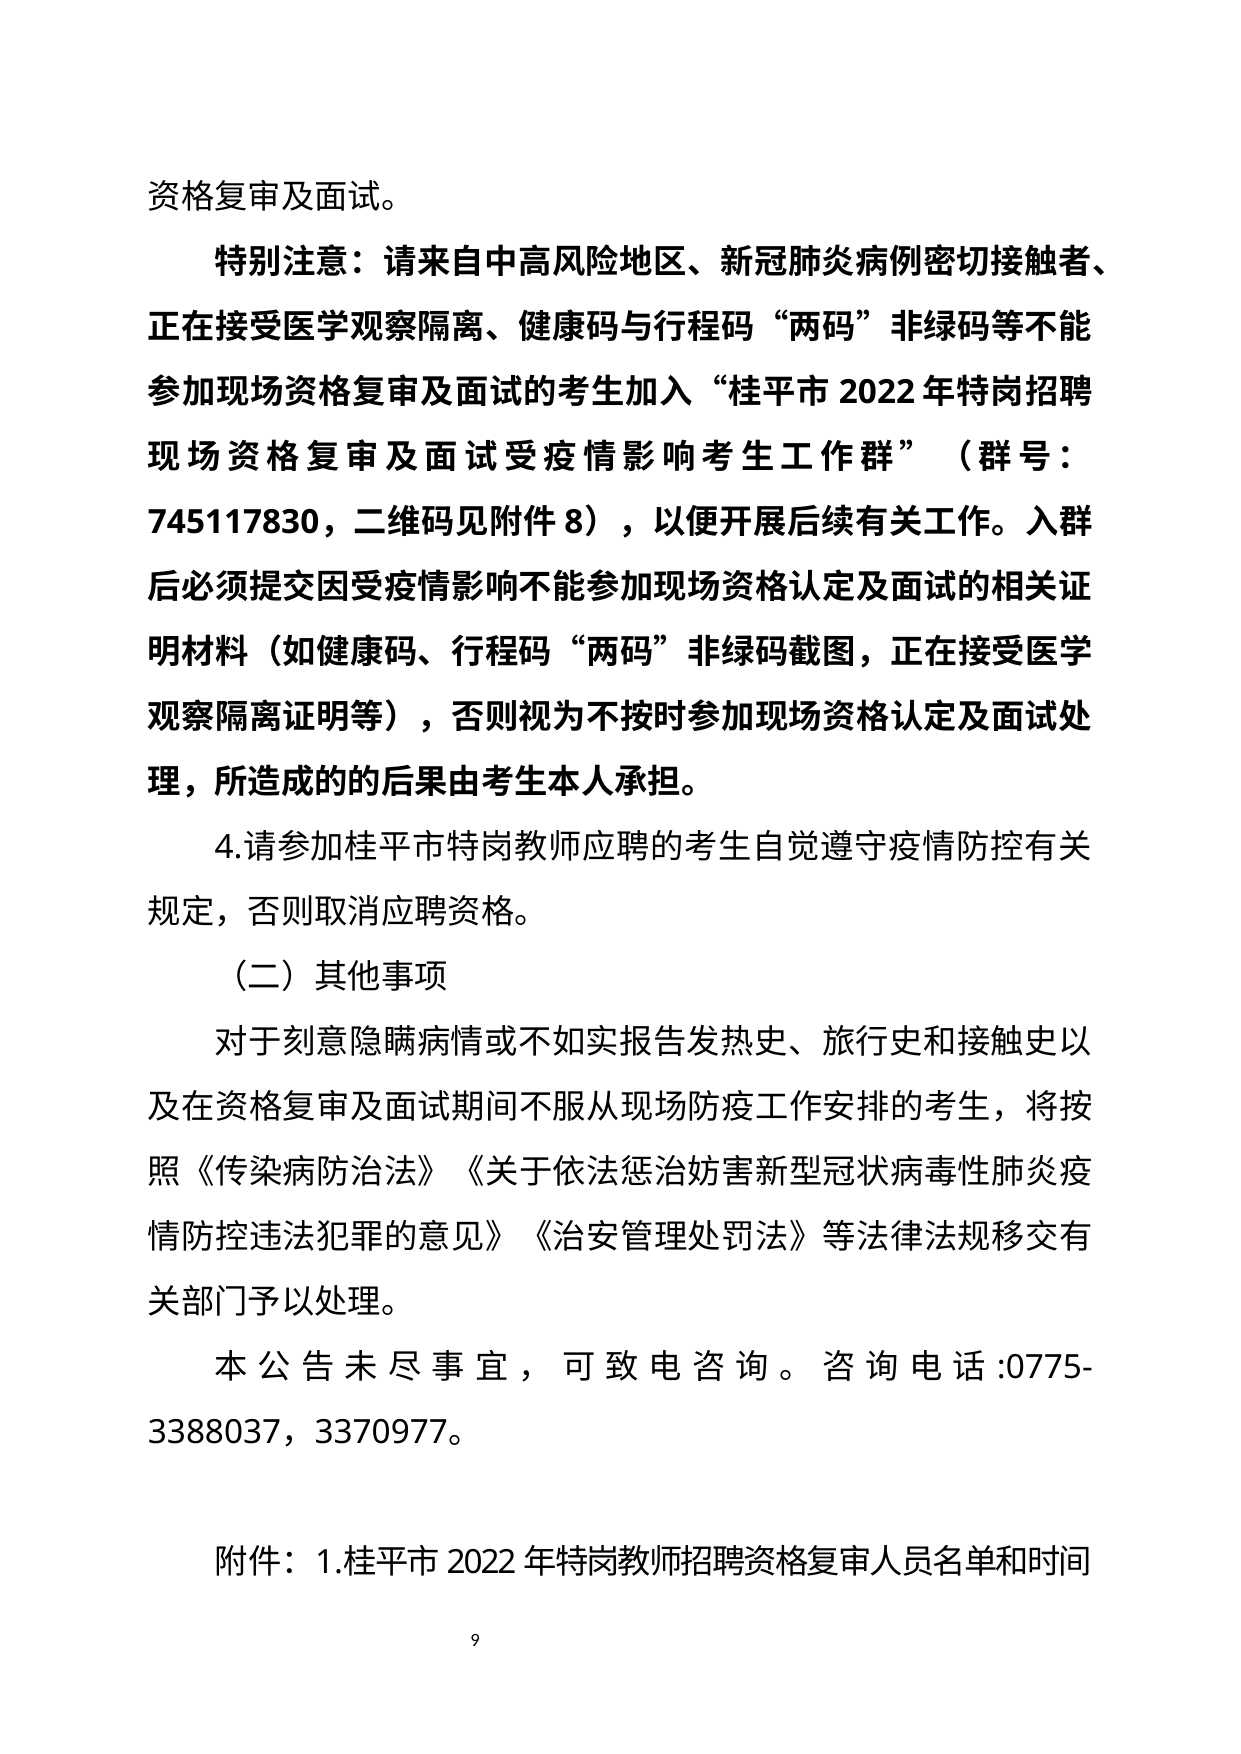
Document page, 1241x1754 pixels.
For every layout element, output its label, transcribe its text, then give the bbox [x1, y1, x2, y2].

text （二）其他事项 [148, 942, 1093, 1007]
text 对于刻意隐瞒病情或不如实报告发热史、旅行史和接触史以及在资格复审及面试期间不服从现场防疫工作安排的考生，将按照《传染病防治法》《关于依法惩治妨害新型冠状病毒性肺炎疫情防控违法犯罪的意见》《治安管理处罚法》等法律法规移交有关部门予以处理。 [148, 1007, 1093, 1332]
title 特别注意：请来自中高风险地区、新冠肺炎病例密切接触者、正在接受医学观察隔离、健康码与行程码“两码”非绿码等不能参加现场资格复审及面试的考生加入“桂平市2022年特岗招聘现场资格复审及面试受疫情影响考生工作群”（群号：745117830，二维码见附件8），以便开展后续有关工作。入群后必须提交因受疫情影响不能参加现场资格认定及面试的相关证明材料（如健康码、行程码“两码”非绿码截图，正在接受医学观察隔离证明等），否则视为不按时参加现场资格认定及面试处理，所造成的的后果由考生本人承担。 [148, 227, 1093, 812]
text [148, 1527, 1093, 1592]
text 4.请参加桂平市特岗教师应聘的考生自觉遵守疫情防控有关规定，否则取消应聘资格。 [148, 812, 1093, 942]
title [148, 162, 1093, 227]
text 本公告未尽事宜，可致电咨询。咨询电话:0775-3388037，3370977。 [148, 1332, 1093, 1462]
